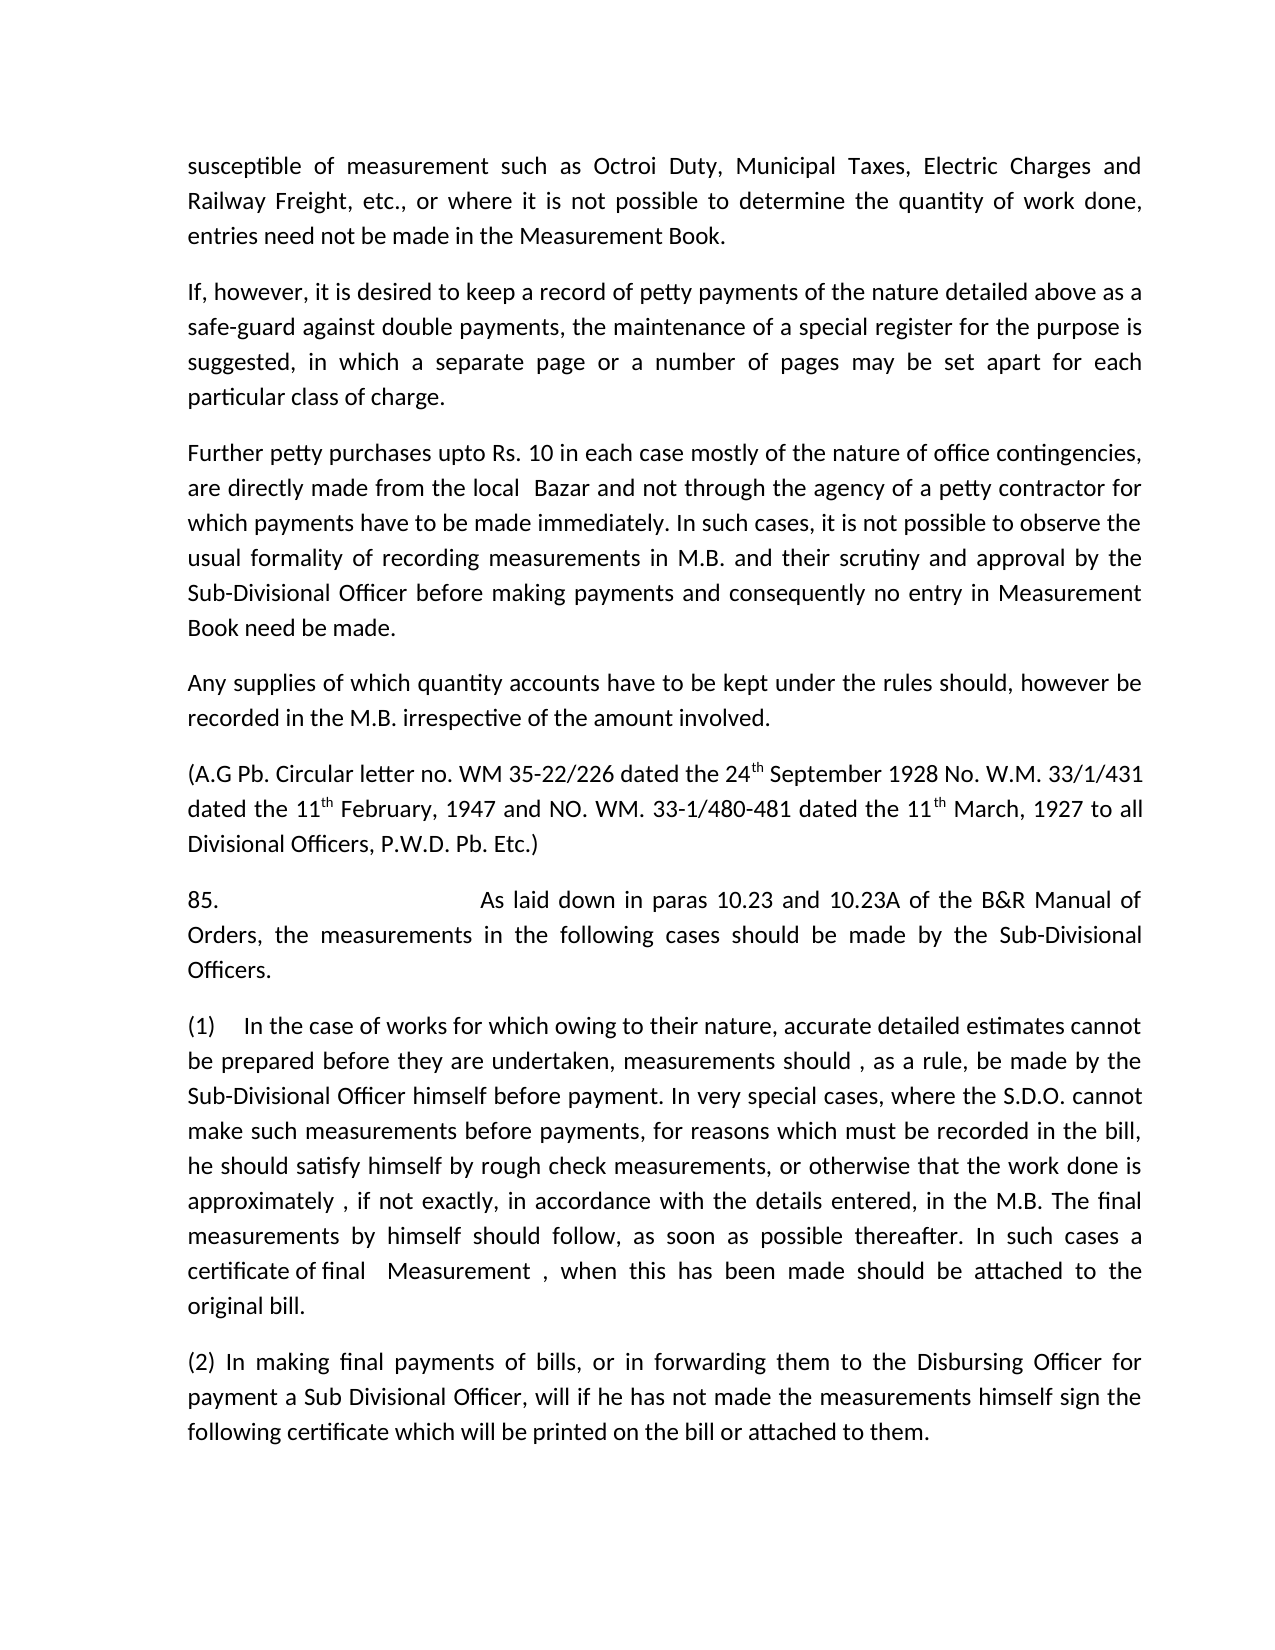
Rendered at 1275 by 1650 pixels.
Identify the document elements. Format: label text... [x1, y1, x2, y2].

text 85. As laid down in paras 10.23 and 10.23A of the B&R Manual of Orders, the measurements in the following cases should be made by the Sub-Divisional Officers. [187, 884, 1144, 985]
text (1) In the case of works for which owing to their nature, accurate detailed estimates cannot be prepared before they are undertaken, measurements should , as a rule, be made by the Sub-Divisional Officer himself before payment. In very special cases, where the S.D.O. cannot make such measurements before payments, for reasons which must be recorded in the bill, he should satisfy himself by rough check measurements, or otherwise that the work done is approximately , if not exactly, in accordance with the details entered, in the M.B. The final measurements by himself should follow, as soon as possible thereafter. In such cases a certificate of final Measurement , when this has been made should be attached to the original bill. [187, 1010, 1144, 1321]
text Any supplies of which quantity accounts have to be kept under the rules should, however be recorded in the M.B. irrespective of the amount involved. [187, 667, 1144, 733]
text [187, 150, 1144, 251]
text Further petty purchases upto Rs. 10 in each case mostly of the nature of office contingencies, are directly made from the local Bazar and not through the agency of a petty contractor for which payments have to be made immediately. In such cases, it is not possible to observe the usual formality of recording measurements in M.B. and their scrutiny and approval by the Sub-Divisional Officer before making payments and consequently no entry in Measurement Book need be made. [187, 437, 1144, 642]
text If, however, it is desired to keep a record of petty payments of the nature detailed above as a safe-guard against double payments, the maintenance of a special register for the purpose is suggested, in which a separate page or a number of pages may be set apart for each particular class of charge. [187, 276, 1144, 411]
text (2) In making final payments of bills, or in forwarding them to the Disbursing Officer for payment a Sub Divisional Officer, will if he has not made the measurements himself sign the following certificate which will be printed on the bill or attached to them. [187, 1346, 1144, 1446]
text (A.G Pb. Circular letter no. WM 35-22/226 dated the 24th September 1928 No. W.M. 33/1/431 dated the 11th February, 1947 and NO. WM. 33-1/480-481 dated the 11th March, 1927 to all Divisional Officers, P.W.D. Pb. Etc.) [187, 758, 1144, 859]
